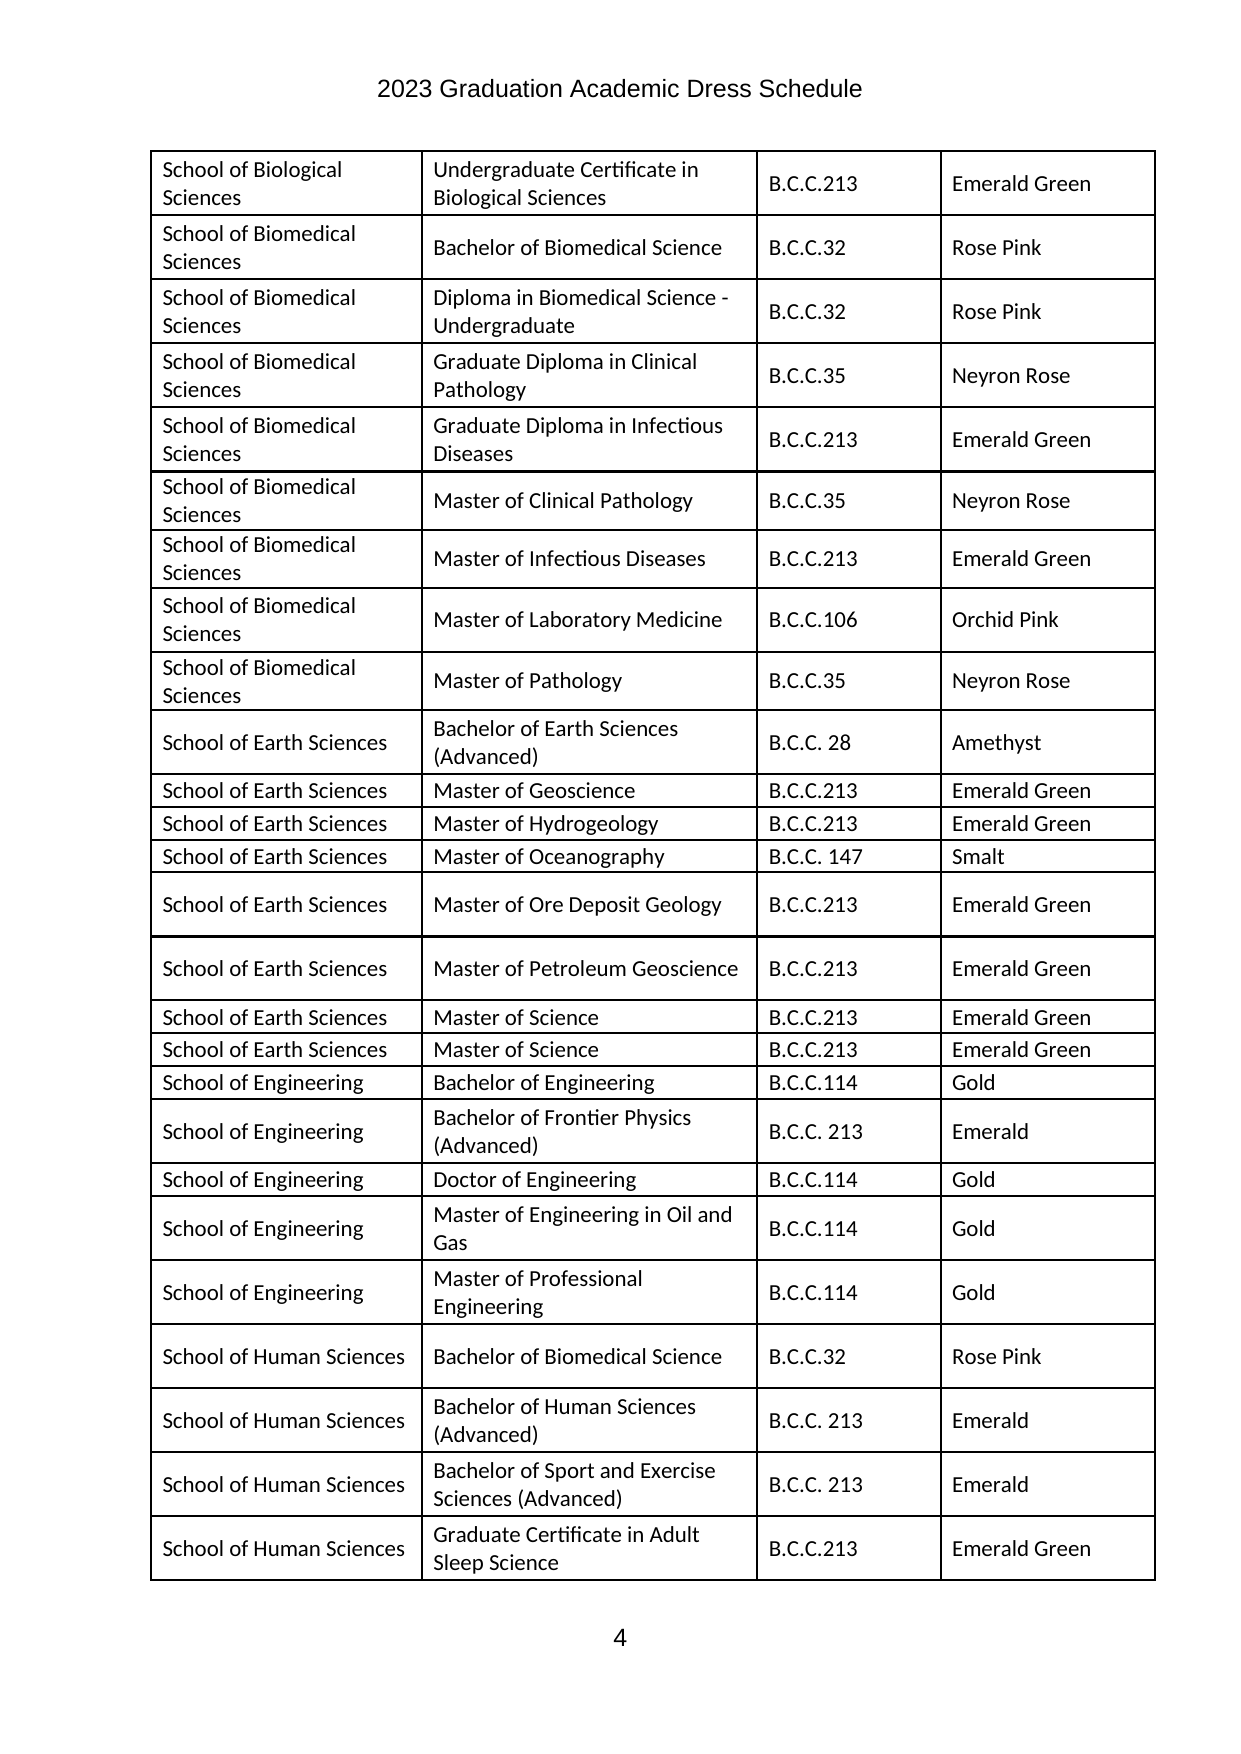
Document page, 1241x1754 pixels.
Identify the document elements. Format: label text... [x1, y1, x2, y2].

table_cell School of Earth Sciences [152, 841, 421, 871]
table_cell Gold [942, 1067, 1154, 1098]
table_cell School of Human Sciences [152, 1389, 421, 1451]
table_cell School of Earth Sciences [152, 938, 421, 999]
table_cell School of Engineering [152, 1067, 421, 1098]
table_cell Emerald Green [942, 808, 1154, 838]
table_cell Emerald [942, 1389, 1154, 1451]
table_cell Undergraduate Certificate in Biological Sciences [423, 152, 756, 214]
table_cell Master of Oceanography [423, 841, 756, 871]
table_cell Emerald Green [942, 408, 1154, 470]
table_cell B.C.C. 147 [758, 841, 940, 871]
table_cell School of Engineering [152, 1261, 421, 1323]
table_cell Master of Geoscience [423, 775, 756, 806]
table_cell B.C.C. 28 [758, 711, 940, 773]
table_cell B.C.C. 213 [758, 1100, 940, 1162]
table_cell Rose Pink [942, 1325, 1154, 1387]
table_cell B.C.C.35 [758, 473, 940, 528]
table_cell School of Biomedical Sciences [152, 531, 421, 587]
table_cell B.C.C. 213 [758, 1453, 940, 1515]
table_cell Gold [942, 1164, 1154, 1195]
table_cell Master of Clinical Pathology [423, 473, 756, 528]
table_cell School of Biomedical Sciences [152, 473, 421, 528]
table_cell B.C.C.32 [758, 280, 940, 342]
table_cell Emerald [942, 1453, 1154, 1515]
table_cell Bachelor of Biomedical Science [423, 216, 756, 278]
table_cell School of Biomedical Sciences [152, 216, 421, 278]
table_cell Bachelor of Biomedical Science [423, 1325, 756, 1387]
table_cell B.C.C.114 [758, 1261, 940, 1323]
table_cell B.C.C.213 [758, 1517, 940, 1579]
table_cell Emerald Green [942, 152, 1154, 214]
table_cell B.C.C.32 [758, 1325, 940, 1387]
table_cell B.C.C.114 [758, 1164, 940, 1195]
table_cell School of Biomedical Sciences [152, 653, 421, 709]
table_cell Master of Science [423, 1001, 756, 1032]
table_cell B.C.C.213 [758, 531, 940, 587]
table_cell Master of Laboratory Medicine [423, 589, 756, 651]
table_cell B.C.C.213 [758, 152, 940, 214]
table_cell Master of Engineering in Oil and Gas [423, 1197, 756, 1259]
table_cell School of Earth Sciences [152, 1001, 421, 1032]
table_cell B.C.C.213 [758, 873, 940, 935]
table_cell School of Engineering [152, 1197, 421, 1259]
table_cell B.C.C.213 [758, 938, 940, 999]
table_cell School of Human Sciences [152, 1453, 421, 1515]
table_cell School of Human Sciences [152, 1325, 421, 1387]
table_cell B.C.C.35 [758, 344, 940, 406]
table_cell Rose Pink [942, 280, 1154, 342]
table_cell B.C.C.213 [758, 775, 940, 806]
table_cell Gold [942, 1197, 1154, 1259]
table_cell Emerald Green [942, 775, 1154, 806]
table_cell Diploma in Biomedical Science - Undergraduate [423, 280, 756, 342]
table_cell School of Engineering [152, 1100, 421, 1162]
table_cell B.C.C.213 [758, 408, 940, 470]
table_cell School of Biomedical Sciences [152, 408, 421, 470]
table_cell Master of Professional Engineering [423, 1261, 756, 1323]
table_cell B.C.C.35 [758, 653, 940, 709]
table_cell Doctor of Engineering [423, 1164, 756, 1195]
table_cell B.C.C.32 [758, 216, 940, 278]
table_cell School of Engineering [152, 1164, 421, 1195]
table_cell School of Earth Sciences [152, 808, 421, 838]
table_cell Bachelor of Human Sciences (Advanced) [423, 1389, 756, 1451]
table_cell Master of Ore Deposit Geology [423, 873, 756, 935]
table_cell Orchid Pink [942, 589, 1154, 651]
table_cell Emerald Green [942, 1034, 1154, 1065]
table_cell Master of Infectious Diseases [423, 531, 756, 587]
table_cell Bachelor of Frontier Physics (Advanced) [423, 1100, 756, 1162]
table_cell Bachelor of Earth Sciences (Advanced) [423, 711, 756, 773]
table_cell Graduate Certificate in Adult Sleep Science [423, 1517, 756, 1579]
table_cell Emerald Green [942, 938, 1154, 999]
table_cell Graduate Diploma in Infectious Diseases [423, 408, 756, 470]
table_cell B.C.C.114 [758, 1197, 940, 1259]
table_cell School of Earth Sciences [152, 775, 421, 806]
table_cell Emerald Green [942, 1517, 1154, 1579]
table_cell Gold [942, 1261, 1154, 1323]
table_cell B.C.C.213 [758, 1034, 940, 1065]
table_cell School of Biomedical Sciences [152, 344, 421, 406]
table_cell School of Earth Sciences [152, 1034, 421, 1065]
table_cell Emerald [942, 1100, 1154, 1162]
table_cell Master of Science [423, 1034, 756, 1065]
table_cell School of Biomedical Sciences [152, 589, 421, 651]
table_cell Neyron Rose [942, 473, 1154, 528]
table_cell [152, 152, 421, 214]
table_cell Smalt [942, 841, 1154, 871]
table_cell Bachelor of Engineering [423, 1067, 756, 1098]
table_cell B.C.C.213 [758, 808, 940, 838]
table_cell B.C.C.213 [758, 1001, 940, 1032]
table_cell B.C.C.114 [758, 1067, 940, 1098]
table_cell Graduate Diploma in Clinical Pathology [423, 344, 756, 406]
table_cell B.C.C.106 [758, 589, 940, 651]
table_cell B.C.C. 213 [758, 1389, 940, 1451]
table_cell Neyron Rose [942, 653, 1154, 709]
table_cell Amethyst [942, 711, 1154, 773]
table_cell Emerald Green [942, 531, 1154, 587]
table_cell Bachelor of Sport and Exercise Sciences (Advanced) [423, 1453, 756, 1515]
table_cell Emerald Green [942, 873, 1154, 935]
table_cell Neyron Rose [942, 344, 1154, 406]
table_cell Emerald Green [942, 1001, 1154, 1032]
table_cell Rose Pink [942, 216, 1154, 278]
table_cell School of Earth Sciences [152, 873, 421, 935]
table_cell School of Earth Sciences [152, 711, 421, 773]
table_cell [152, 1517, 421, 1579]
table_cell School of Biomedical Sciences [152, 280, 421, 342]
table_cell Master of Hydrogeology [423, 808, 756, 838]
table_cell Master of Petroleum Geoscience [423, 938, 756, 999]
table_cell Master of Pathology [423, 653, 756, 709]
